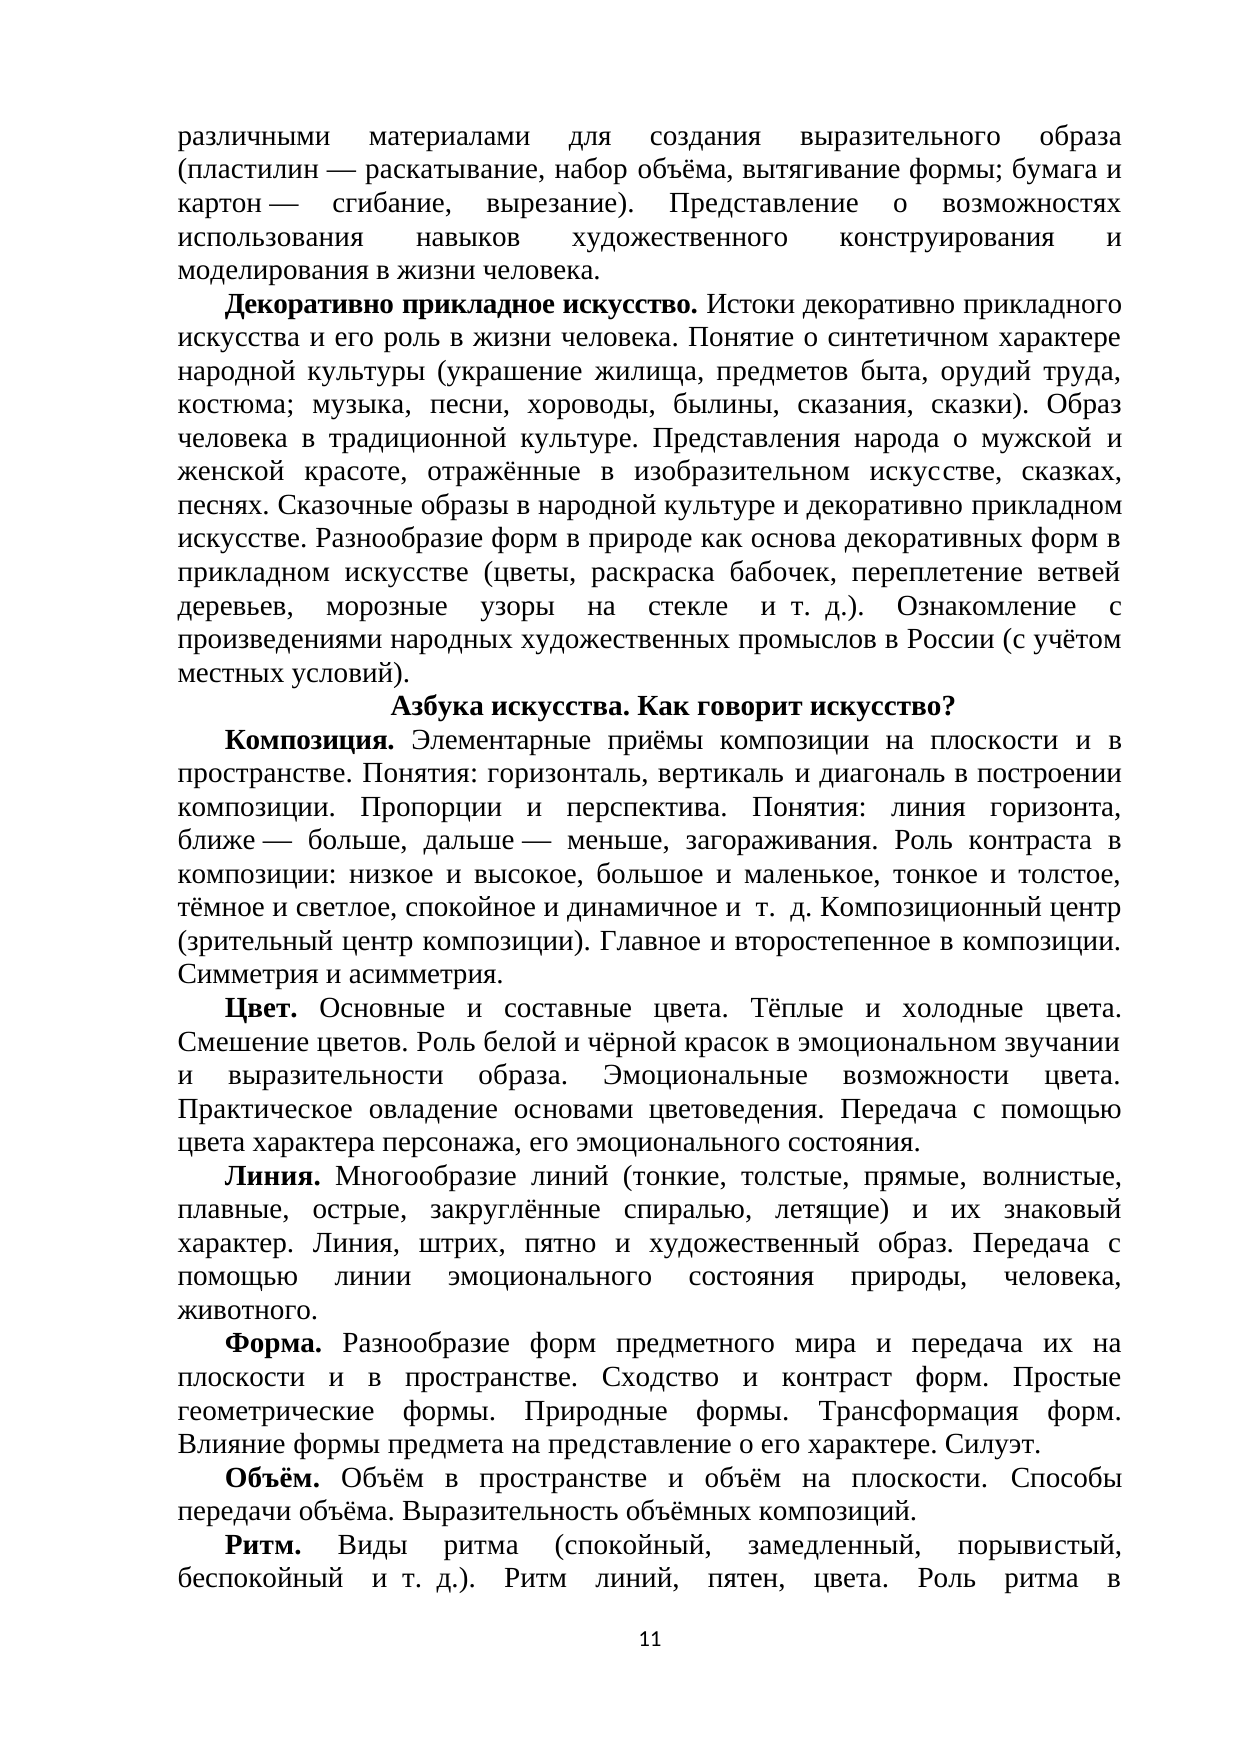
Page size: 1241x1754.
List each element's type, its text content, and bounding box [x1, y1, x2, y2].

text Форма. Разнообразие форм предметного мира и передача их на плоскости и в пространстве. Сходство и контраст форм. Простые геометрические формы. Природные формы. Трансформация форм. Влияние формы предмета на представление о его характере. Силуэт. [177, 1326, 1122, 1460]
text Декоративно ­прикладное искусство. Истоки декоративно ­прикладного искусства и его роль в жизни человека. Понятие о синтетичном характере народной культуры (украшение жилища, предметов быта, орудий труда, костюма; музыка, песни, хороводы, былины, сказания, сказки). Образ человека в традиционной культуре. Представления народа о мужской и женской красоте, отражённые в изобразительном искусстве, сказках, песнях. Сказочные образы в народной культуре и декоративно ­прикладном искусстве. Разнообразие форм в природе как основа декоративных форм в прикладном искусстве (цветы, раскраска бабочек, переплетение ветвей деревьев, морозные узоры на стекле и т. д.). Ознакомление с произведениями народных художественных промыслов в России (с учётом местных условий). [177, 286, 1122, 688]
text Цвет. Основные и составные цвета. Тёплые и холодные цвета. Смешение цветов. Роль белой и чёрной красок в эмоциональном звучании и выразительности образа. Эмоциональные возможности цвета. Практическое овладение основами цветоведения. Передача с помощью цвета характера персонажа, его эмоционального состояния. [177, 990, 1122, 1158]
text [177, 118, 1122, 286]
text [177, 1527, 1122, 1594]
text Линия. Многообразие линий (тонкие, толстые, прямые, волнистые, плавные, острые, закруглённые спиралью, летящие) и их знаковый характер. Линия, штрих, пятно и художественный образ. Передача с помощью линии эмоционального состояния природы, человека, животного. [177, 1158, 1122, 1326]
text Азбука искусства. Как говорит искусство? [177, 688, 1122, 722]
text Объём. Объём в пространстве и объём на плоскости. Способы передачи объёма. Выразительность объёмных композиций. [177, 1460, 1122, 1527]
text Композиция. Элементарные приёмы композиции на плоскости и в пространстве. Понятия: горизонталь, вертикаль и диагональ в построении композиции. Пропорции и перспектива. Понятия: линия горизонта, ближе — больше, дальше — меньше, загораживания. Роль контраста в композиции: низкое и высокое, большое и маленькое, тонкое и толстое, тёмное и светлое, спокойное и динамичное и т. д. Композиционный центр (зрительный центр композиции). Главное и второстепенное в композиции. Симметрия и асимметрия. [177, 722, 1122, 990]
